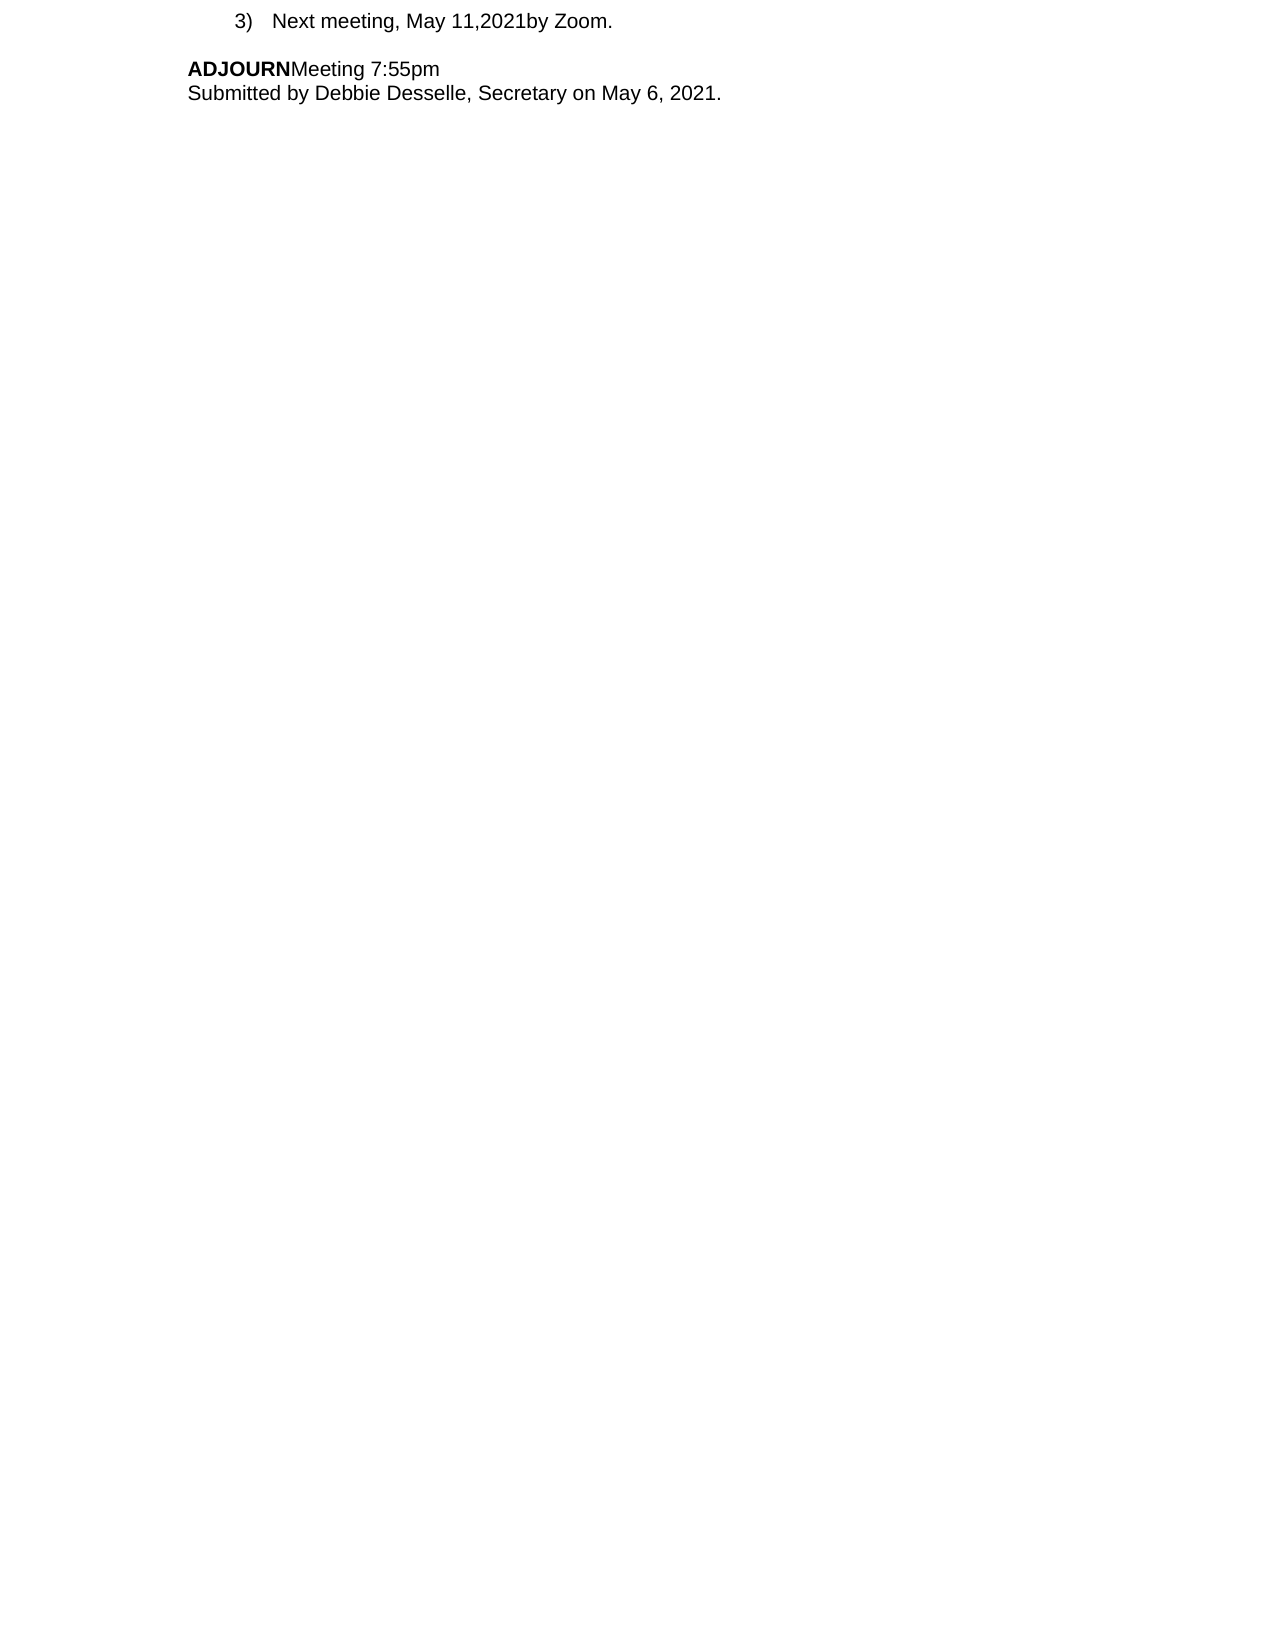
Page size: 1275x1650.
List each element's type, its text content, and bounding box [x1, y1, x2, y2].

list Submitted by Debbie Desselle, Secretary on May 6, 2021. [187, 81, 1087, 105]
list Next meeting, May 11,2021by Zoom. [234, 9, 1087, 33]
list ADJOURNMeeting 7:55pm [187, 57, 1087, 81]
